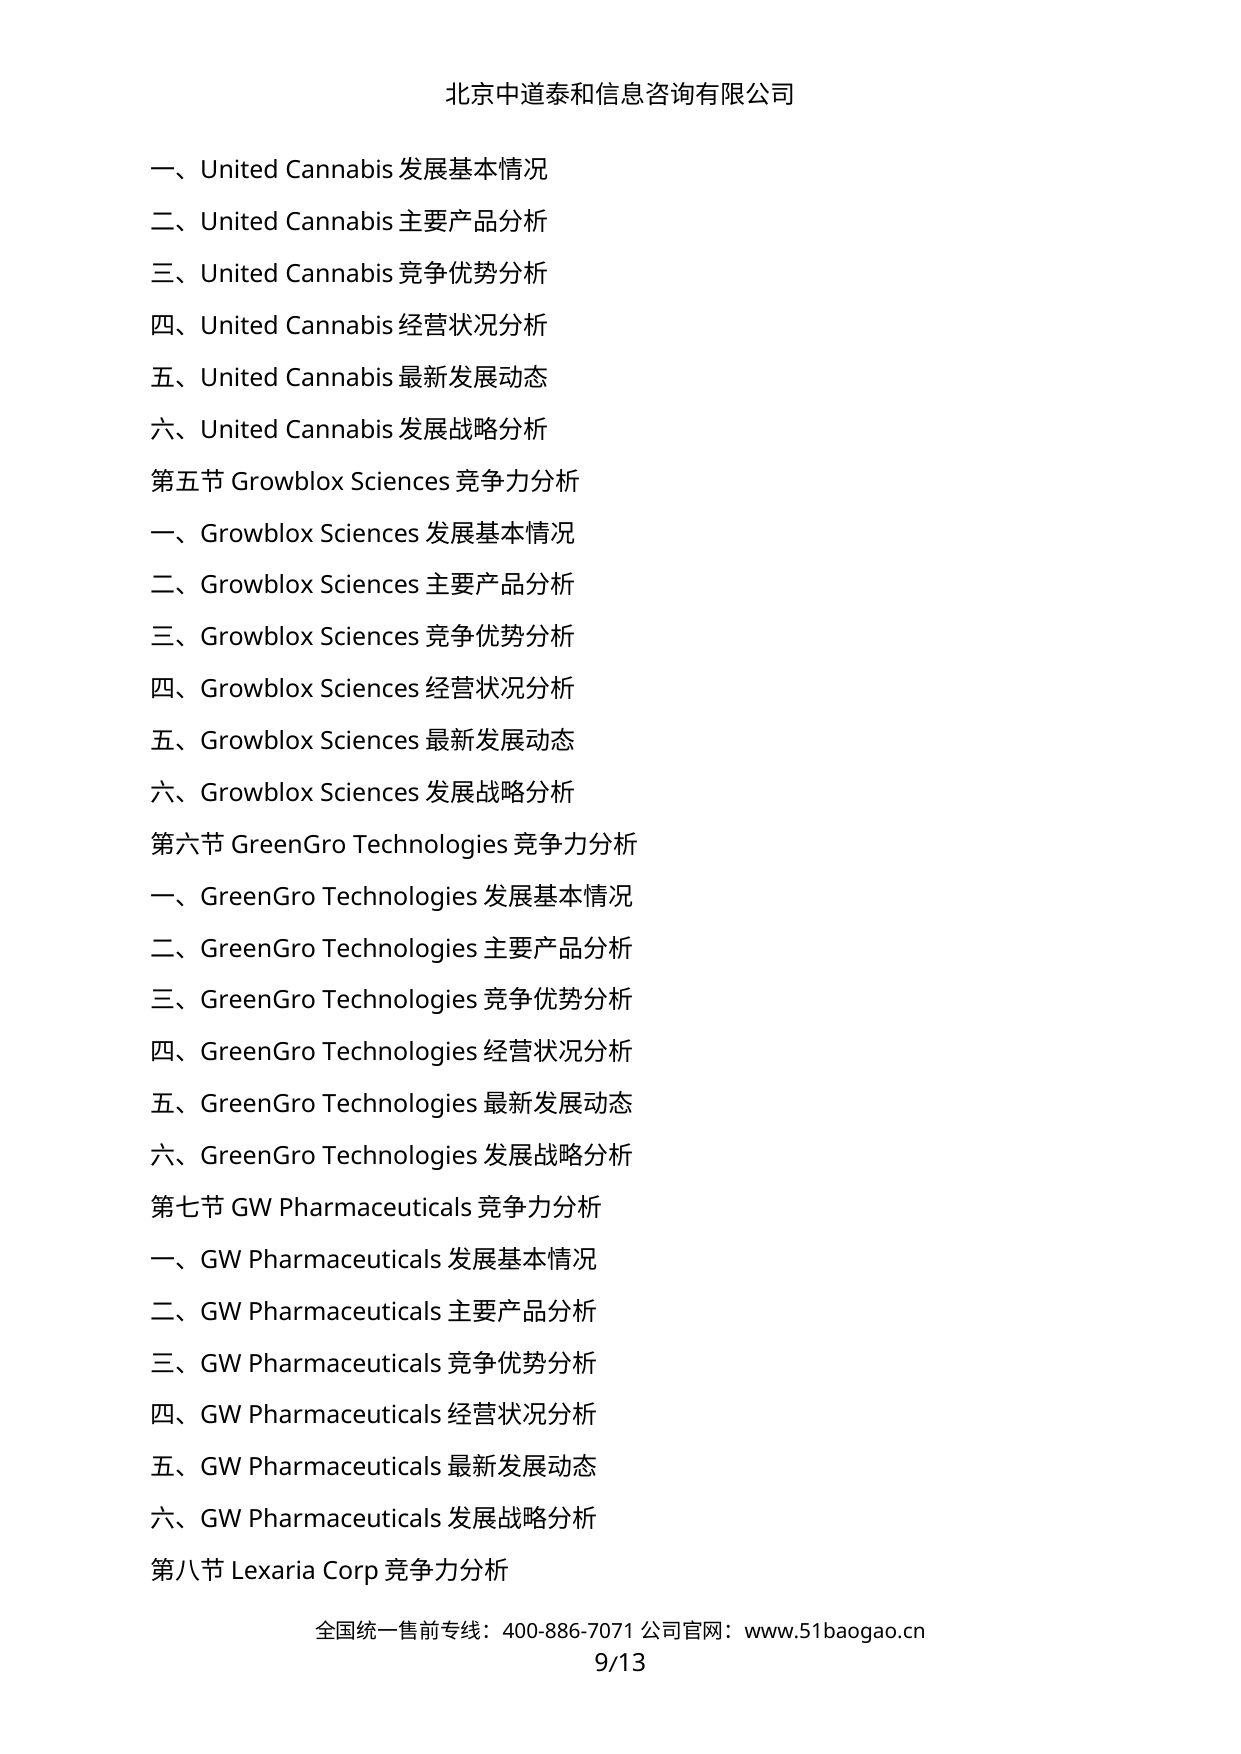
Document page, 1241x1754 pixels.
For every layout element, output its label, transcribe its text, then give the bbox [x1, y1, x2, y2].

text 第五节 Growblox Sciences竞争力分析 [150, 461, 1090, 497]
text 二、GreenGro Technologies主要产品分析 [150, 928, 1090, 964]
text 三、GreenGro Technologies竞争优势分析 [150, 980, 1090, 1016]
text 一、Growblox Sciences发展基本情况 [150, 513, 1090, 549]
text 五、GreenGro Technologies最新发展动态 [150, 1084, 1090, 1120]
text 一、GreenGro Technologies发展基本情况 [150, 876, 1090, 912]
text 二、Growblox Sciences主要产品分析 [150, 565, 1090, 601]
text 三、GW Pharmaceuticals竞争优势分析 [150, 1343, 1090, 1379]
text 三、Growblox Sciences竞争优势分析 [150, 617, 1090, 653]
text 四、United Cannabis经营状况分析 [150, 306, 1090, 342]
text 三、United Cannabis竞争优势分析 [150, 254, 1090, 290]
text 六、GreenGro Technologies发展战略分析 [150, 1136, 1090, 1172]
text 一、GW Pharmaceuticals发展基本情况 [150, 1239, 1090, 1276]
text 第六节 GreenGro Technologies竞争力分析 [150, 824, 1090, 861]
text 六、Growblox Sciences发展战略分析 [150, 772, 1090, 809]
text 二、United Cannabis主要产品分析 [150, 202, 1090, 238]
text 六、United Cannabis发展战略分析 [150, 409, 1090, 446]
text 四、Growblox Sciences经营状况分析 [150, 669, 1090, 705]
text 五、Growblox Sciences最新发展动态 [150, 721, 1090, 757]
text 第七节 GW Pharmaceuticals竞争力分析 [150, 1187, 1090, 1224]
text 二、GW Pharmaceuticals主要产品分析 [150, 1291, 1090, 1327]
text 四、GW Pharmaceuticals经营状况分析 [150, 1395, 1090, 1431]
text 四、GreenGro Technologies经营状况分析 [150, 1032, 1090, 1068]
text 六、GW Pharmaceuticals发展战略分析 [150, 1499, 1090, 1535]
text 一、United Cannabis发展基本情况 [150, 150, 1090, 186]
text 第八节 Lexaria Corp竞争力分析 [150, 1551, 1090, 1587]
text 五、United Cannabis最新发展动态 [150, 357, 1090, 394]
text 五、GW Pharmaceuticals最新发展动态 [150, 1447, 1090, 1483]
